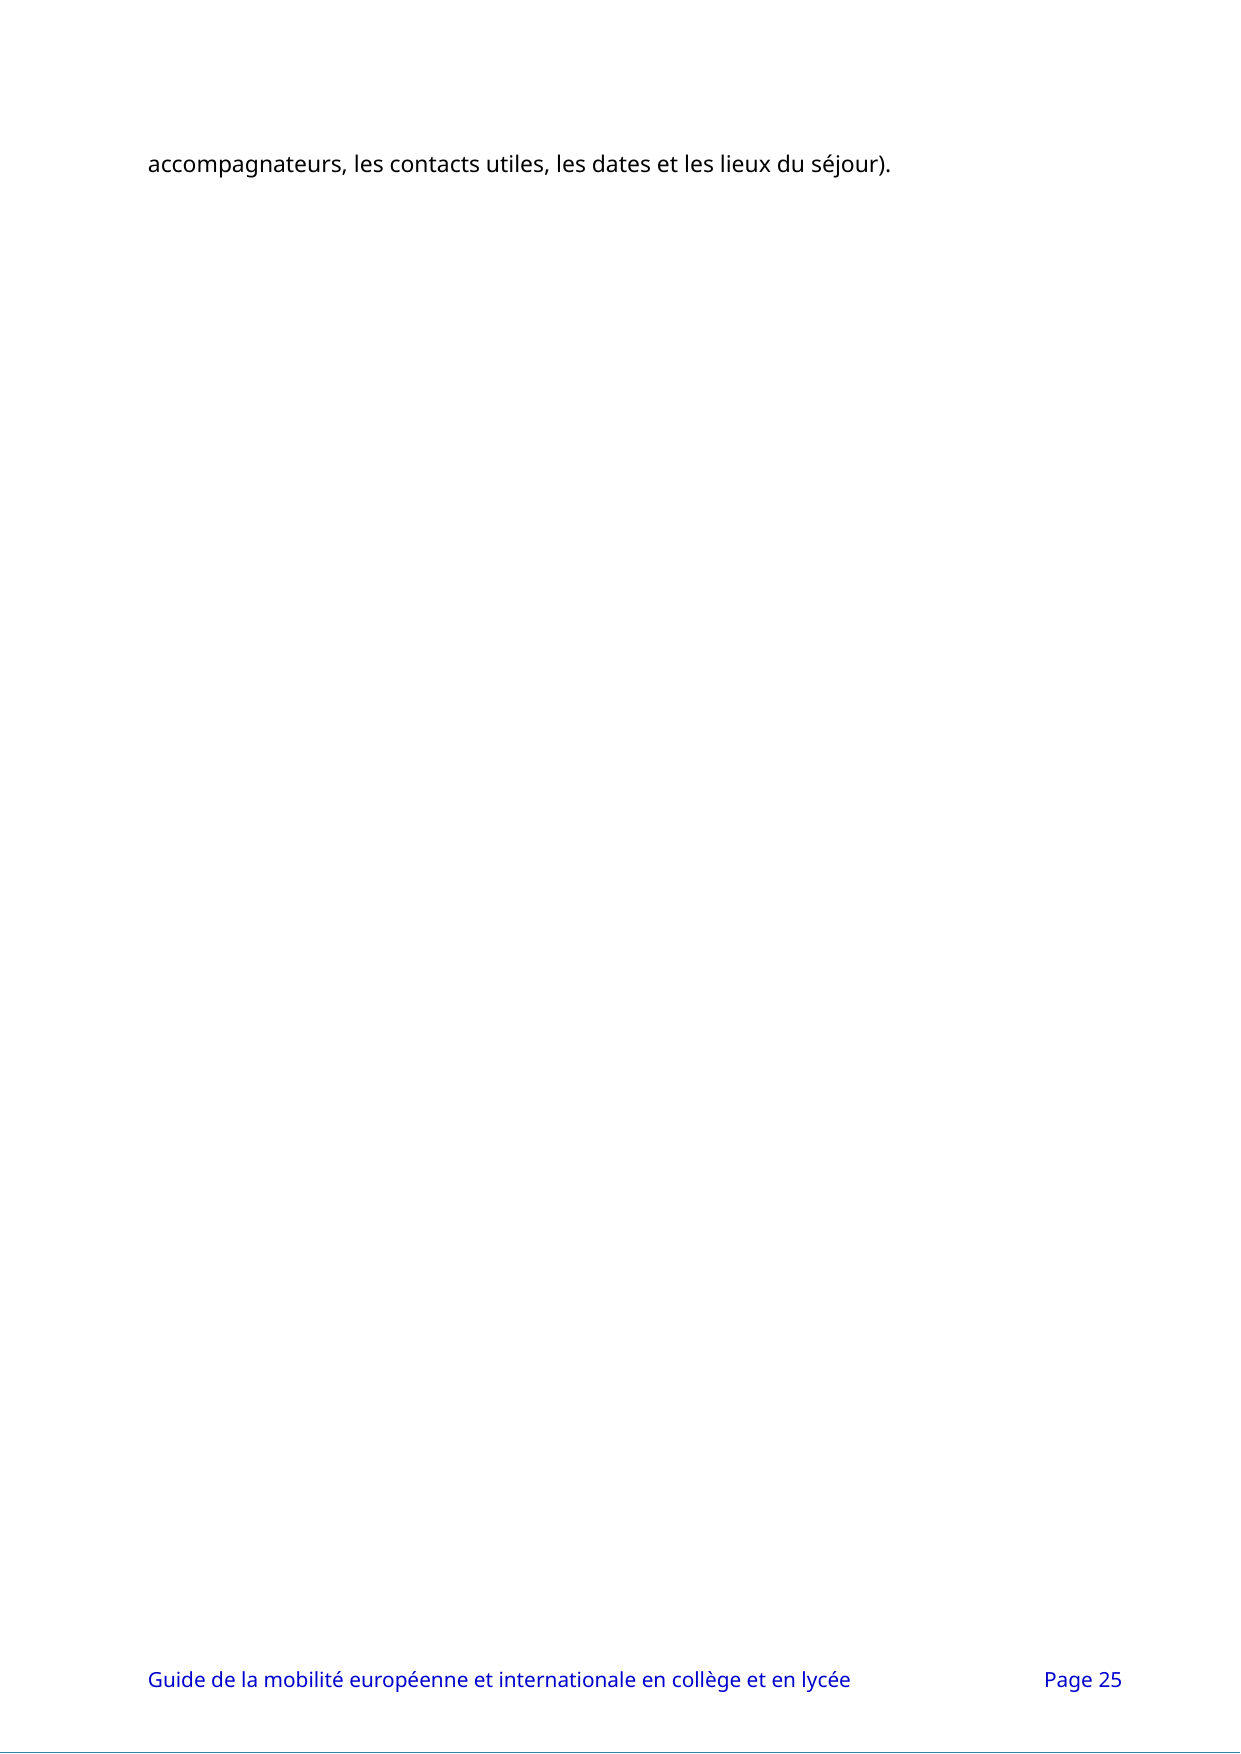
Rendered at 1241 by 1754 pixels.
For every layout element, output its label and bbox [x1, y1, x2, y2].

text [148, 148, 1122, 179]
